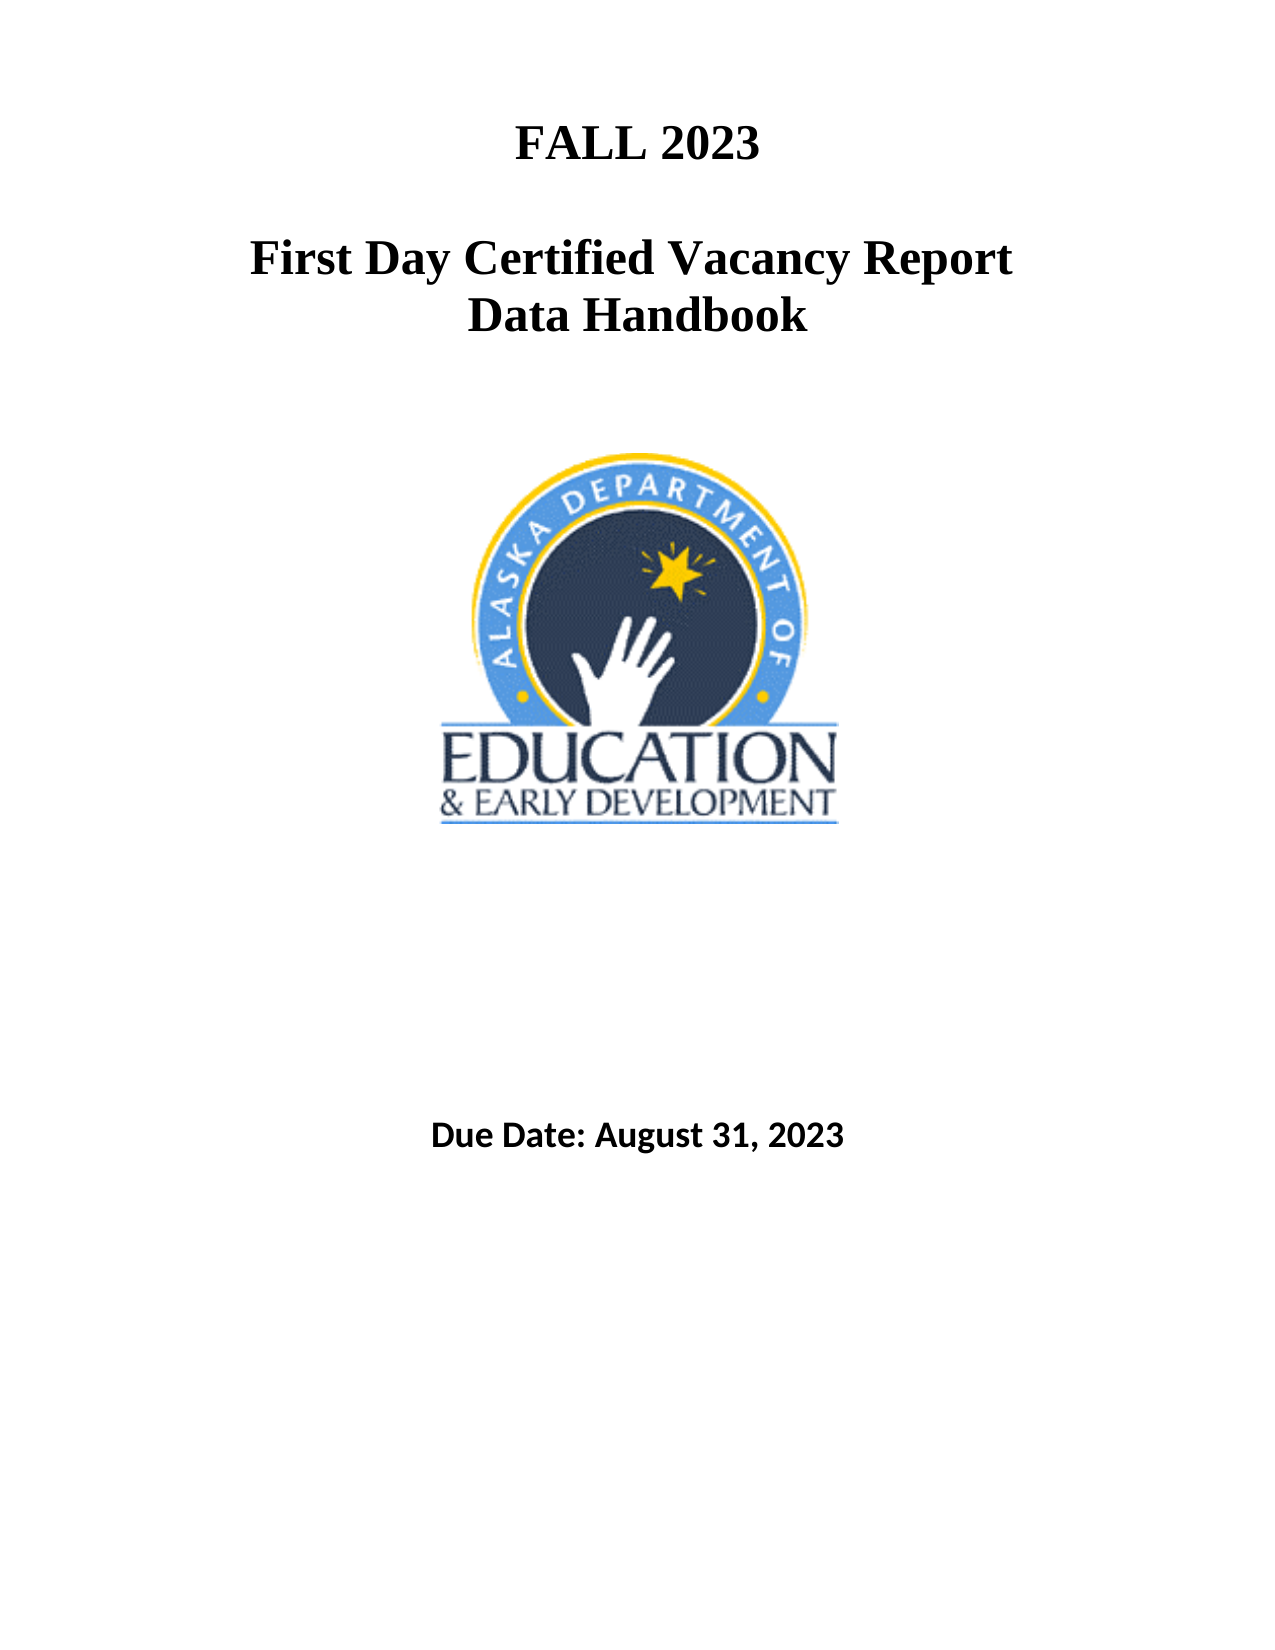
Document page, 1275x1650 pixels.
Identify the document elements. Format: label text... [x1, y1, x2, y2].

title FALL 2023 [150, 112, 1125, 170]
text Due Date: August 31, 2023 [150, 1111, 1125, 1157]
title First Day Certified Vacancy Report Data Handbook [150, 227, 1125, 342]
picture [436, 453, 839, 824]
